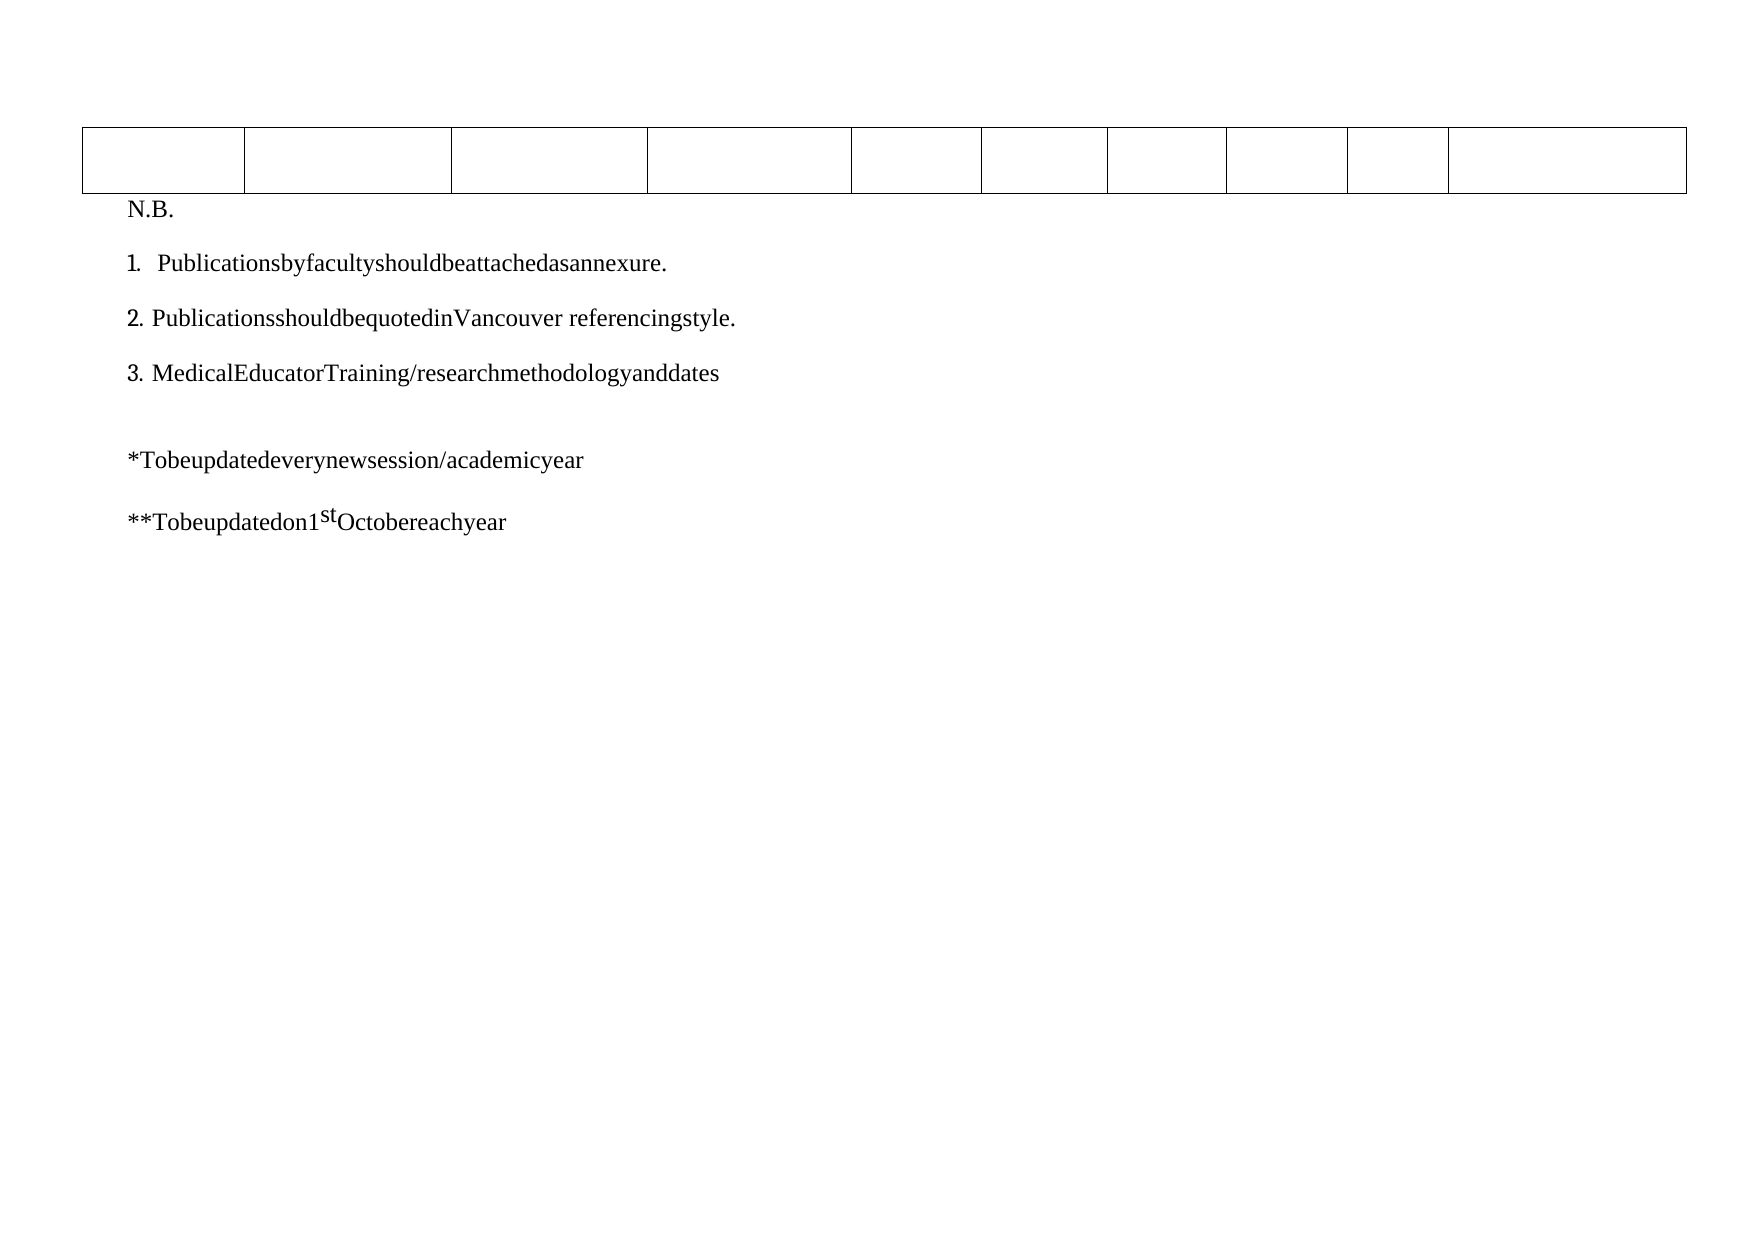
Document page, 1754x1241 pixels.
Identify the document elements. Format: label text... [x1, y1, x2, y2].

table_cell [452, 128, 647, 193]
table_cell [83, 128, 244, 193]
list Publicationsbyfacultyshouldbeattachedasannexure. [127, 248, 1614, 278]
list PublicationsshouldbequotedinVancouver referencingstyle. [127, 303, 1614, 333]
table_cell [1348, 128, 1448, 193]
table_cell [245, 128, 451, 193]
list MedicalEducatorTraining/researchmethodologyanddates [127, 358, 1614, 388]
table_cell [1227, 128, 1347, 193]
table_cell [1108, 128, 1226, 193]
text **Tobeupdatedon1stOctobereachyear [127, 499, 1614, 535]
table_cell [982, 128, 1107, 193]
text N.B. [127, 194, 1614, 223]
table_cell [852, 128, 981, 193]
table_cell [648, 128, 851, 193]
text *Tobeupdatedeverynewsession/academicyear [127, 445, 1614, 474]
table_cell [1449, 128, 1686, 193]
